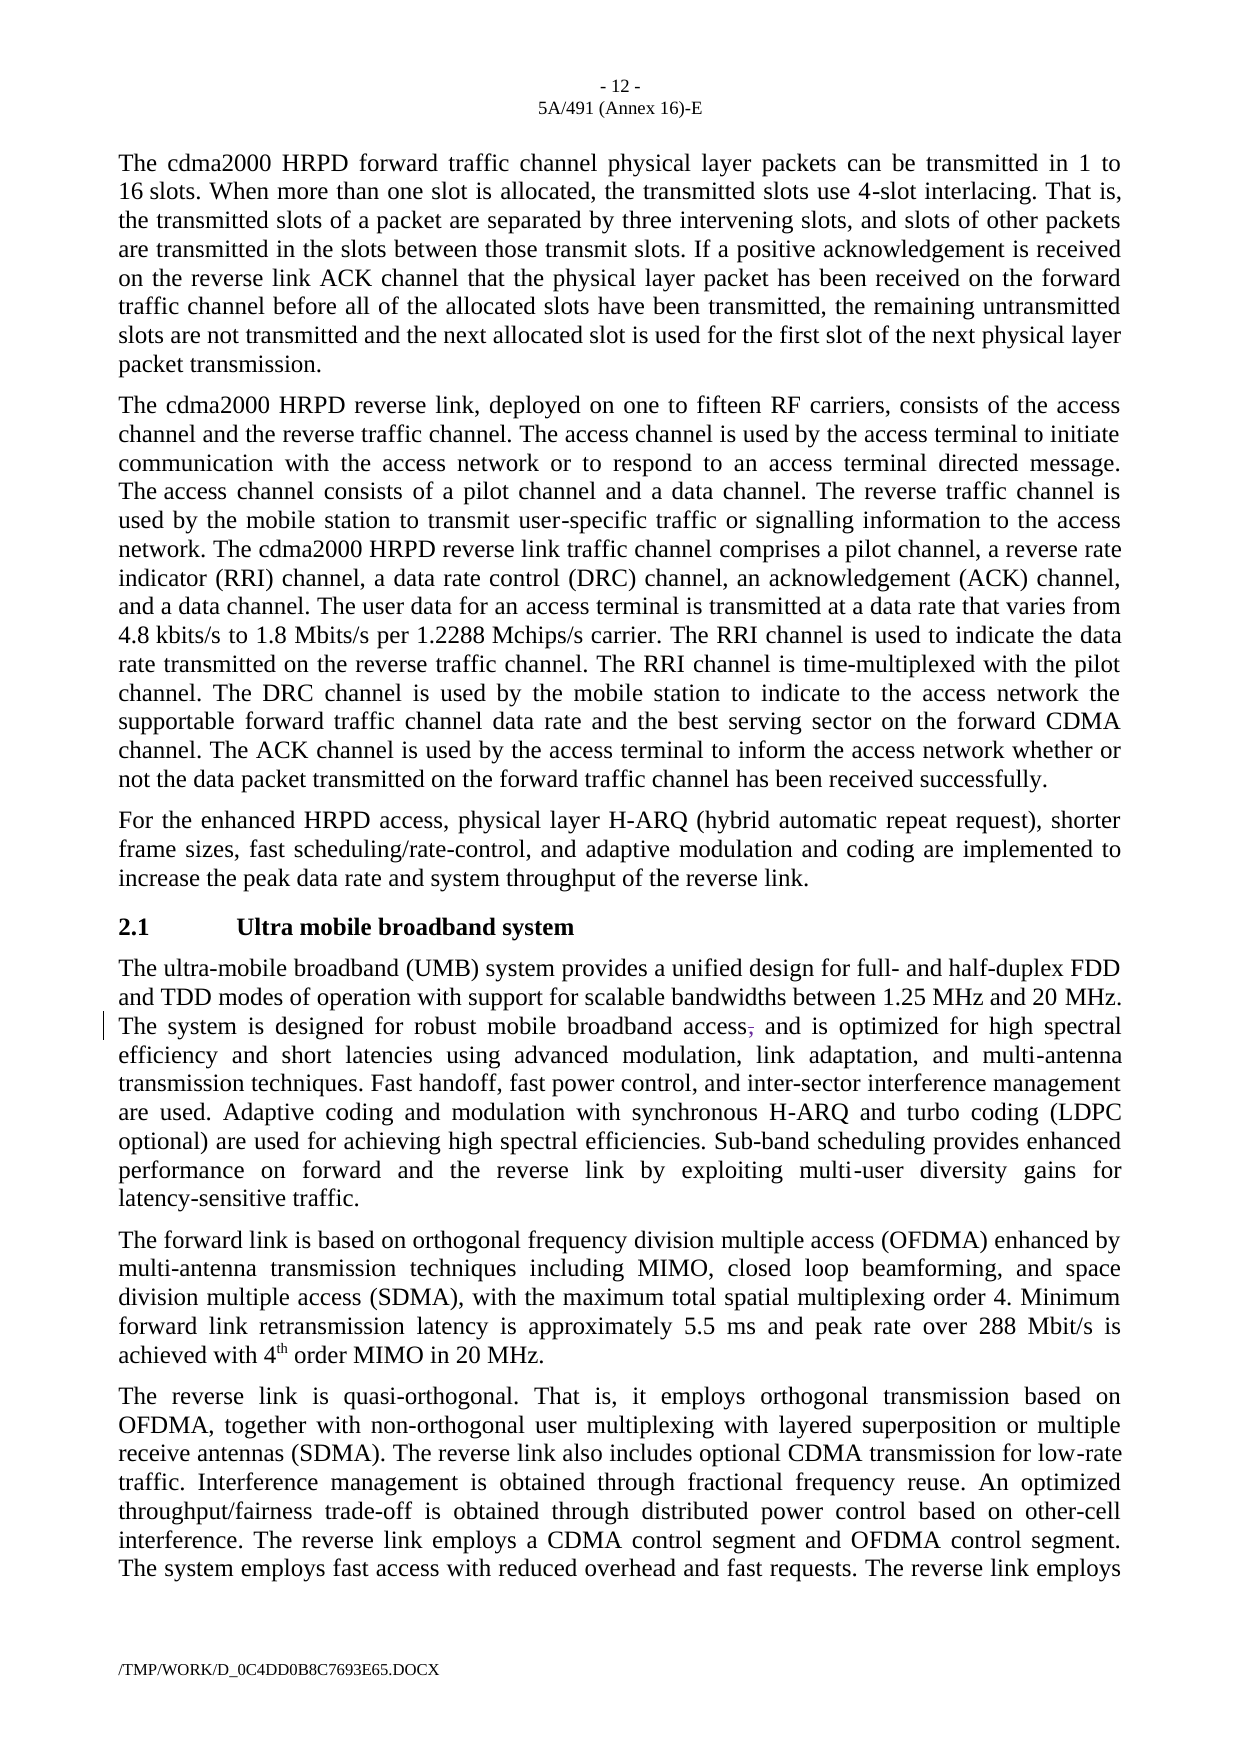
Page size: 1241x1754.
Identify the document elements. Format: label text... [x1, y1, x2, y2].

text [118, 1381, 1122, 1582]
subtitle 2.1 Ultra mobile broadband system [118, 912, 1122, 941]
text The cdma2000 HRPD forward traffic channel physical layer packets can be transmitted in 1 to 16 slots. When more than one slot is allocated, the transmitted slots use 4-slot interlacing. That is, the transmitted slots of a packet are separated by three intervening slots, and slots of other packets are transmitted in the slots between those transmit slots. If a positive acknowledgement is received on the reverse link ACK channel that the physical layer packet has been received on the forward traffic channel before all of the allocated slots have been transmitted, the remaining untransmitted slots are not transmitted and the next allocated slot is used for the first slot of the next physical layer packet transmission. [118, 148, 1122, 378]
text The forward link is based on orthogonal frequency division multiple access (OFDMA) enhanced by multi-antenna transmission techniques including MIMO, closed loop beamforming, and space division multiple access (SDMA), with the maximum total spatial multiplexing order 4. Minimum forward link retransmission latency is approximately 5.5 ms and peak rate over 288 Mbit/s is achieved with 4th order MIMO in 20 MHz. [118, 1225, 1122, 1368]
text The cdma2000 HRPD reverse link, deployed on one to fifteen RF carriers, consists of the access channel and the reverse traffic channel. The access channel is used by the access terminal to initiate communication with the access network or to respond to an access terminal directed message. The access channel consists of a pilot channel and a data channel. The reverse traffic channel is used by the mobile station to transmit user-specific traffic or signalling information to the access network. The cdma2000 HRPD reverse link traffic channel comprises a pilot channel, a reverse rate indicator (RRI) channel, a data rate control (DRC) channel, an acknowledgement (ACK) channel, and a data channel. The user data for an access terminal is transmitted at a data rate that varies from 4.8 kbits/s to 1.8 Mbits/s per 1.2288 Mchips/s carrier. The RRI channel is used to indicate the data rate transmitted on the reverse traffic channel. The RRI channel is time-multiplexed with the pilot channel. The DRC channel is used by the mobile station to indicate to the access network the supportable forward traffic channel data rate and the best serving sector on the forward CDMA channel. The ACK channel is used by the access terminal to inform the access network whether or not the data packet transmitted on the forward traffic channel has been received successfully. [118, 390, 1122, 793]
text For the enhanced HRPD access, physical layer H-ARQ (hybrid automatic repeat request), shorter frame sizes, fast scheduling/rate-control, and adaptive modulation and coding are implemented to increase the peak data rate and system throughput of the reverse link. [118, 805, 1122, 891]
text The ultra-mobile broadband (UMB) system provides a unified design for full- and half-duplex FDD and TDD modes of operation with support for scalable bandwidths between 1.25 MHz and 20 MHz. The system is designed for robust mobile broadband access and is optimized for high spectral efficiency and short latencies using advanced modulation, link adaptation, and multi-antenna transmission techniques. Fast handoff, fast power control, and inter-sector interference management are used. Adaptive coding and modulation with synchronous H-ARQ and turbo coding (LDPC optional) are used for achieving high spectral efficiencies. Sub-band scheduling provides enhanced performance on forward and the reverse link by exploiting multi-user diversity gains for latency-sensitive traffic. [118, 953, 1122, 1212]
